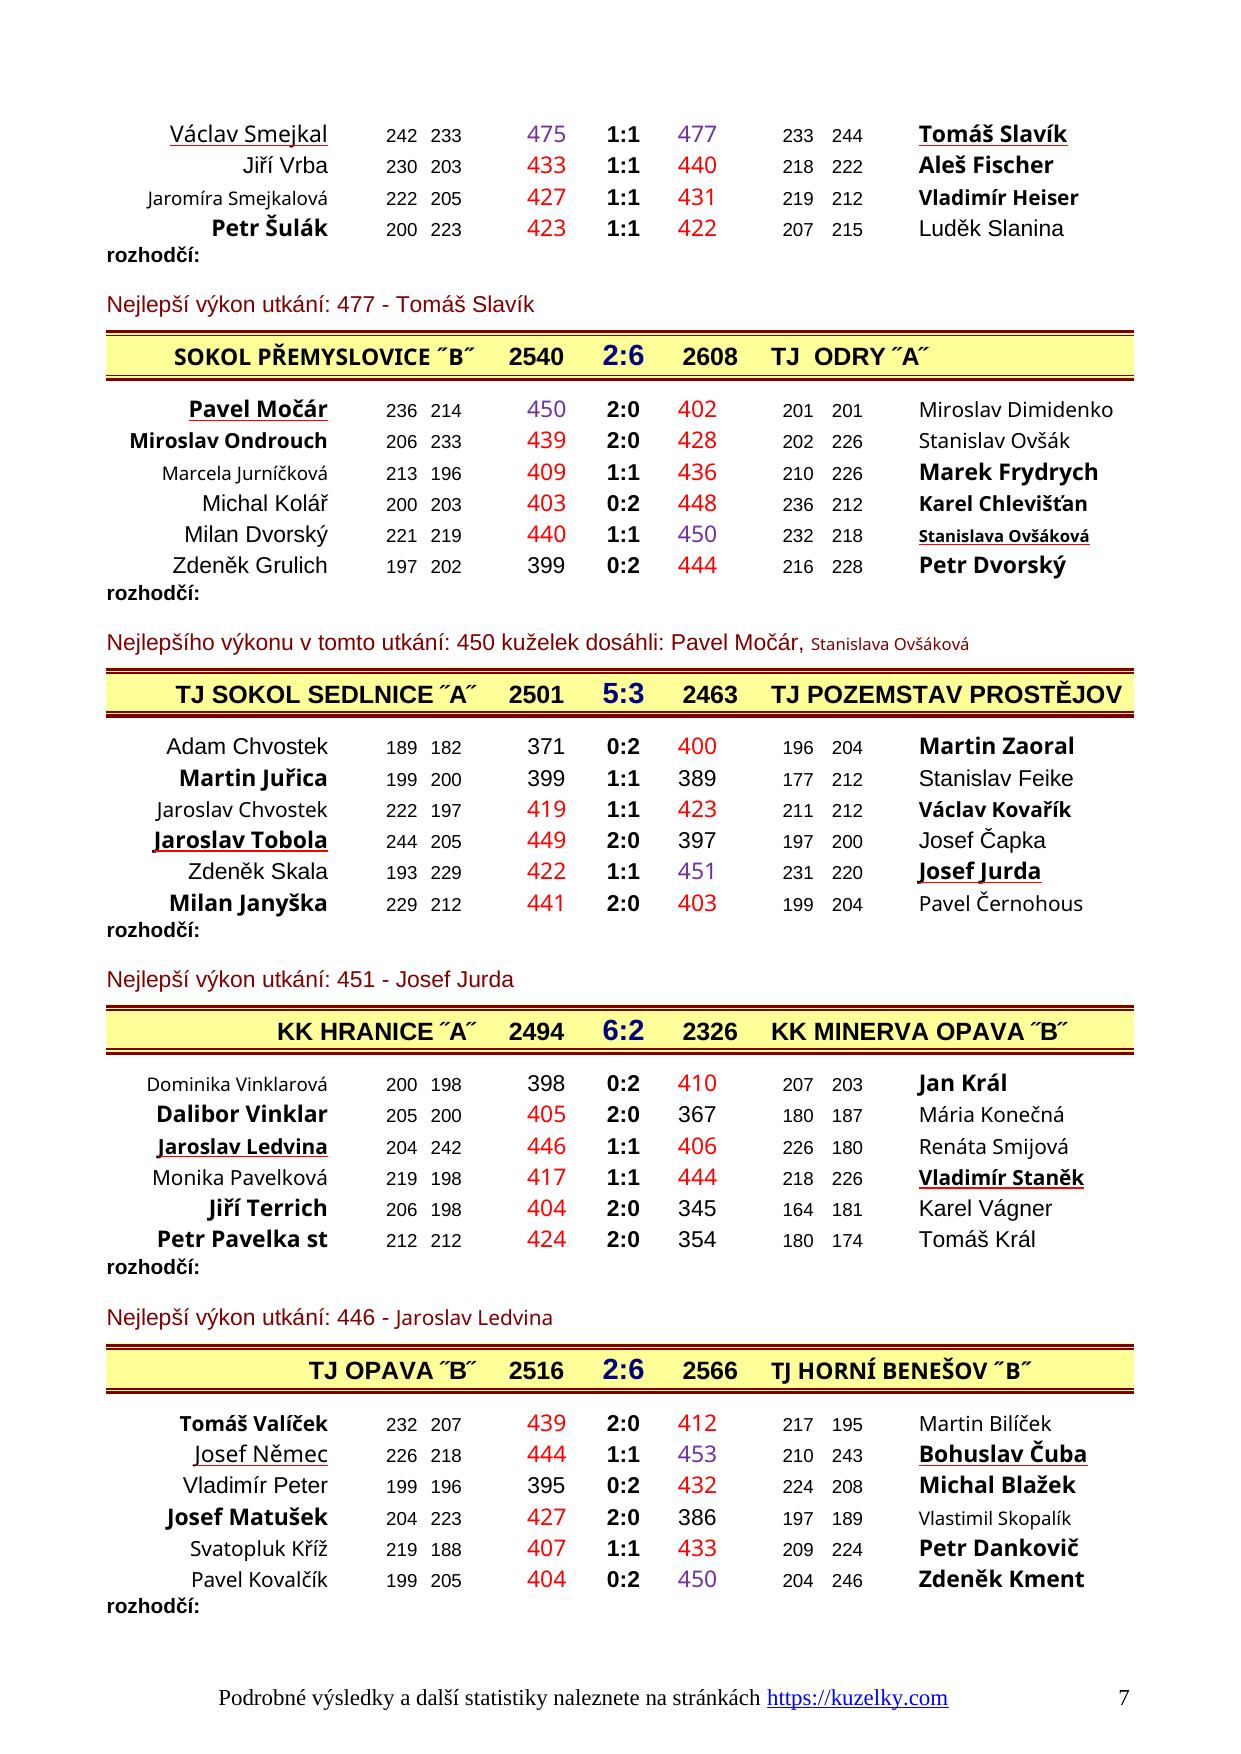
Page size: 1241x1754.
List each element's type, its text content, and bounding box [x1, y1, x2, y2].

text Nejlepší výkon utkání: 451 - Josef Jurda [106, 966, 1134, 992]
text TJ Sokol Sedlnice ˝A˝ 2501 5:3 2463 TJ Pozemstav Prostějov [106, 674, 1134, 711]
text rozhodčí: [106, 1255, 1134, 1279]
text TJ Opava ˝B˝ 2516 2:6 2566 TJ Horní Benešov ˝B˝ [106, 1350, 1134, 1388]
text KK Hranice ˝A˝ 2494 6:2 2326 KK Minerva Opava ˝B˝ [106, 1011, 1134, 1048]
text Zdeněk Grulich 197 202 399 0:2 444 216 228 Petr Dvorský [106, 549, 1134, 581]
text Dalibor Vinklar 205 200 405 2:0 367 180 187 Mária Konečná [106, 1098, 1134, 1130]
text rozhodčí: [106, 581, 1134, 605]
text Martin Juřica 199 200 399 1:1 389 177 212 Stanislav Feike [106, 761, 1134, 793]
text Josef Němec 226 218 444 1:1 453 210 243 Bohuslav Čuba [106, 1438, 1134, 1469]
text Nejlepší výkon utkání: 477 - Tomáš Slavík [106, 291, 1134, 317]
text Jaromíra Smejkalová 222 205 427 1:1 431 219 212 Vladimír Heiser [106, 181, 1134, 212]
text Jiří Vrba 230 203 433 1:1 440 218 222 Aleš Fischer [106, 149, 1134, 181]
text Adam Chvostek 189 182 371 0:2 400 196 204 Martin Zaoral [106, 730, 1134, 761]
text Sokol Přemyslovice ˝B˝ 2540 2:6 2608 TJ Odry ˝A˝ [106, 336, 1134, 375]
text rozhodčí: [106, 1594, 1134, 1618]
text Nejlepší výkon utkání: 446 - Jaroslav Ledvina [106, 1303, 1134, 1331]
text Josef Matušek 204 223 427 2:0 386 197 189 Vlastimil Skopalík [106, 1501, 1134, 1532]
text Pavel Kovalčík 199 205 404 0:2 450 204 246 Zdeněk Kment [106, 1563, 1134, 1594]
text Zdeněk Skala 193 229 422 1:1 451 231 220 Josef Jurda [106, 855, 1134, 886]
text Tomáš Valíček 232 207 439 2:0 412 217 195 Martin Bilíček [106, 1407, 1134, 1438]
text Miroslav Ondrouch 206 233 439 2:0 428 202 226 Stanislav Ovšák [106, 424, 1134, 456]
text Svatopluk Kříž 219 188 407 1:1 433 209 224 Petr Dankovič [106, 1532, 1134, 1563]
text Jaroslav Tobola 244 205 449 2:0 397 197 200 Josef Čapka [106, 824, 1134, 855]
text rozhodčí: [106, 243, 1134, 267]
text Petr Pavelka st 212 212 424 2:0 354 180 174 Tomáš Král [106, 1223, 1134, 1255]
text Milan Janyška 229 212 441 2:0 403 199 204 Pavel Černohous [106, 886, 1134, 918]
text Dominika Vinklarová 200 198 398 0:2 410 207 203 Jan Král [106, 1067, 1134, 1098]
text Václav Smejkal 242 233 475 1:1 477 233 244 Tomáš Slavík [106, 118, 1134, 149]
text Petr Šulák 200 223 423 1:1 422 207 215 Luděk Slanina [106, 212, 1134, 243]
text Nejlepšího výkonu v tomto utkání: 450 kuželek dosáhli: Pavel Močár, Stanislava Ovšáková [106, 629, 1134, 655]
text Marcela Jurníčková 213 196 409 1:1 436 210 226 Marek Frydrych [106, 456, 1134, 487]
text rozhodčí: [106, 918, 1134, 942]
text Vladimír Peter 199 196 395 0:2 432 224 208 Michal Blažek [106, 1469, 1134, 1501]
text Jiří Terrich 206 198 404 2:0 345 164 181 Karel Vágner [106, 1192, 1134, 1223]
text Milan Dvorský 221 219 440 1:1 450 232 218 Stanislava Ovšáková [106, 518, 1134, 549]
text Michal Kolář 200 203 403 0:2 448 236 212 Karel Chlevišťan [106, 487, 1134, 518]
text Jaroslav Chvostek 222 197 419 1:1 423 211 212 Václav Kovařík [106, 793, 1134, 824]
text Monika Pavelková 219 198 417 1:1 444 218 226 Vladimír Staněk [106, 1161, 1134, 1192]
text Jaroslav Ledvina 204 242 446 1:1 406 226 180 Renáta Smijová [106, 1130, 1134, 1161]
text Pavel Močár 236 214 450 2:0 402 201 201 Miroslav Dimidenko [106, 393, 1134, 424]
